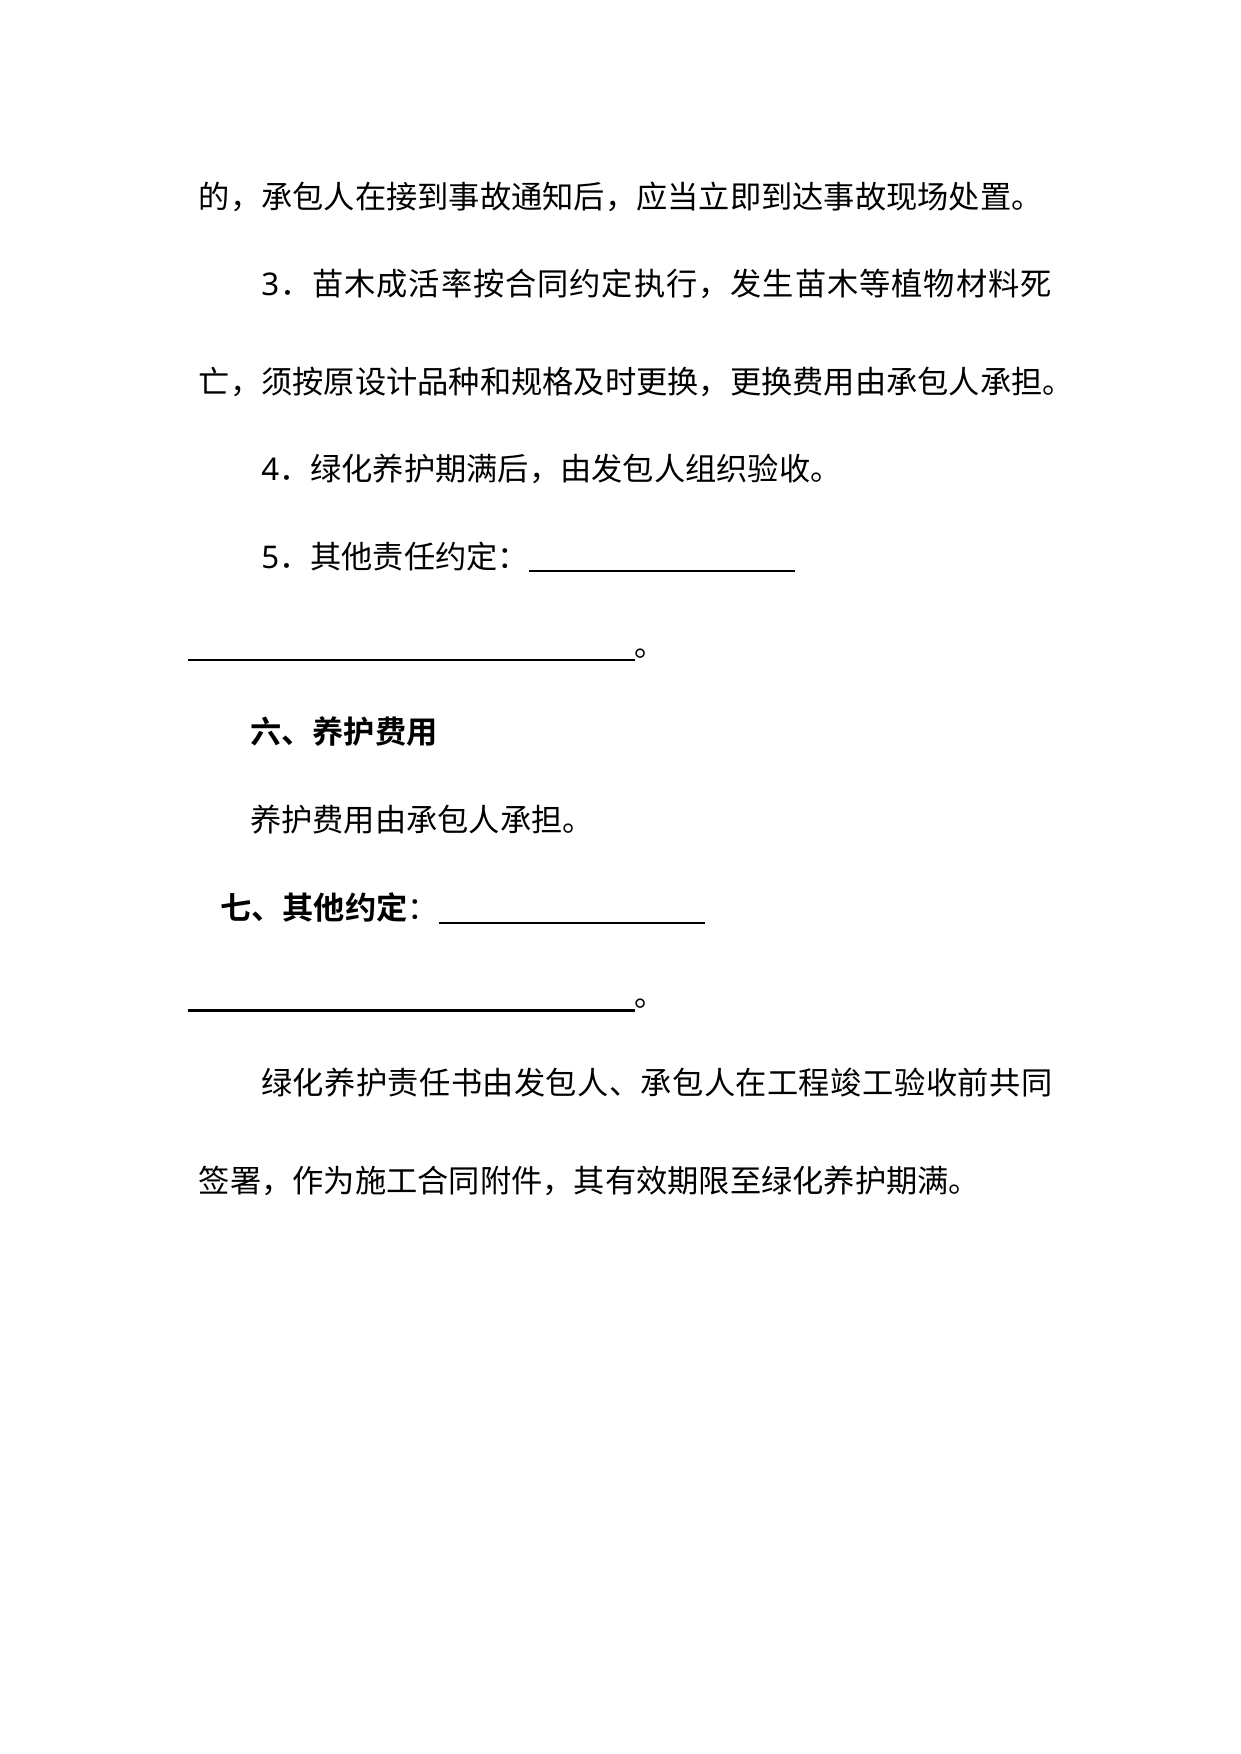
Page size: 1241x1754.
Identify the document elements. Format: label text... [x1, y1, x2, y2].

text 六、养护费用 [187, 698, 1053, 763]
text 养护费用由承包人承担。 [187, 785, 1053, 850]
text 。 [187, 961, 1053, 1026]
text 。 [187, 610, 1053, 675]
text 3．苗木成活率按合同约定执行，发生苗木等植物材料死亡，须按原设计品种和规格及时更换，更换费用由承包人承担。 [198, 249, 1053, 412]
text 5．其他责任约定： [198, 522, 1053, 587]
text 绿化养护责任书由发包人、承包人在工程竣工验收前共同签署，作为施工合同附件，其有效期限至绿化养护期满。 [198, 1048, 1053, 1211]
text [198, 162, 1053, 227]
text 七、其他约定： [187, 873, 1053, 938]
text 4．绿化养护期满后，由发包人组织验收。 [198, 435, 1053, 500]
